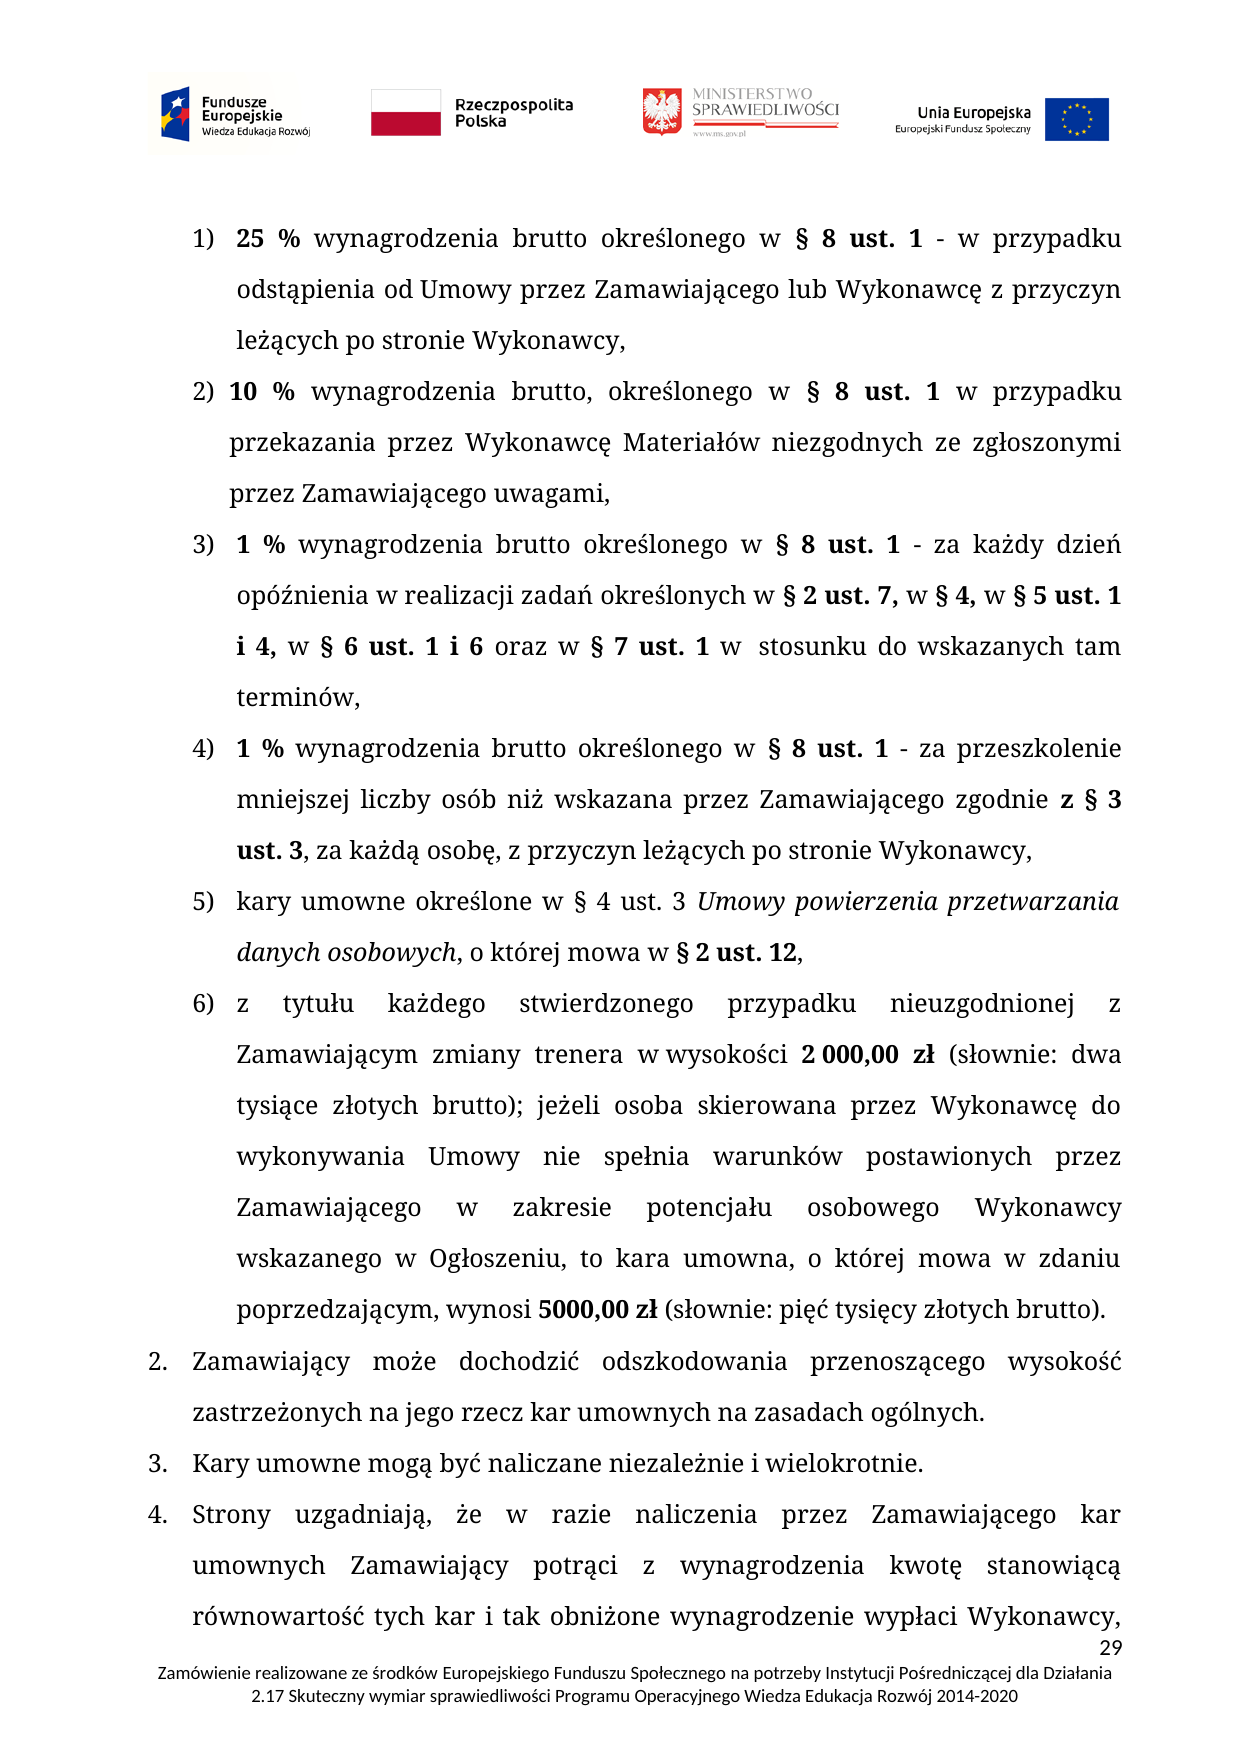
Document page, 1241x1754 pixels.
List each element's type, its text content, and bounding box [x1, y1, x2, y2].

picture [147, 72, 1123, 155]
list Zamawiający może dochodzić odszkodowania przenoszącego wysokość zastrzeżonych na jego rzecz kar umownych na zasadach ogólnych. [148, 1343, 1122, 1428]
list z tytułu każdego stwierdzonego przypadku nieuzgodnionej z Zamawiającym zmiany trenera w wysokości 2 000,00 zł (słownie: dwa tysiące złotych brutto); jeżeli osoba skierowana przez Wykonawcę do wykonywania Umowy nie spełnia warunków postawionych przez Zamawiającego w zakresie potencjału osobowego Wykonawcy wskazanego w Ogłoszeniu, to kara umowna, o której mowa w zdaniu poprzedzającym, wynosi 5000,00 zł (słownie: pięć tysięcy złotych brutto). [192, 986, 1122, 1326]
list 1 % wynagrodzenia brutto określonego w § 8 ust. 1 - za przeszkolenie mniejszej liczby osób niż wskazana przez Zamawiającego zgodnie z § 3 ust. 3, za każdą osobę, z przyczyn leżących po stronie Wykonawcy, [192, 731, 1122, 867]
list 25 % wynagrodzenia brutto określonego w § 8 ust. 1 - w przypadku odstąpienia od Umowy przez Zamawiającego lub Wykonawcę z przyczyn leżących po stronie Wykonawcy, [192, 220, 1122, 356]
list 1 % wynagrodzenia brutto określonego w § 8 ust. 1 - za każdy dzień opóźnienia w realizacji zadań określonych w § 2 ust. 7, w § 4, w § 5 ust. 1 i 4, w § 6 ust. 1 i 6 oraz w § 7 ust. 1 w stosunku do wskazanych tam terminów, [192, 526, 1122, 714]
list 10 % wynagrodzenia brutto, określonego w § 8 ust. 1 w przypadku przekazania przez Wykonawcę Materiałów niezgodnych ze zgłoszonymi przez Zamawiającego uwagami, [192, 373, 1122, 509]
list kary umowne określone w § 4 ust. 3 Umowy powierzenia przetwarzania danych osobowych, o której mowa w § 2 ust. 12, [192, 884, 1122, 969]
list Kary umowne mogą być naliczane niezależnie i wielokrotnie. [148, 1445, 1122, 1479]
